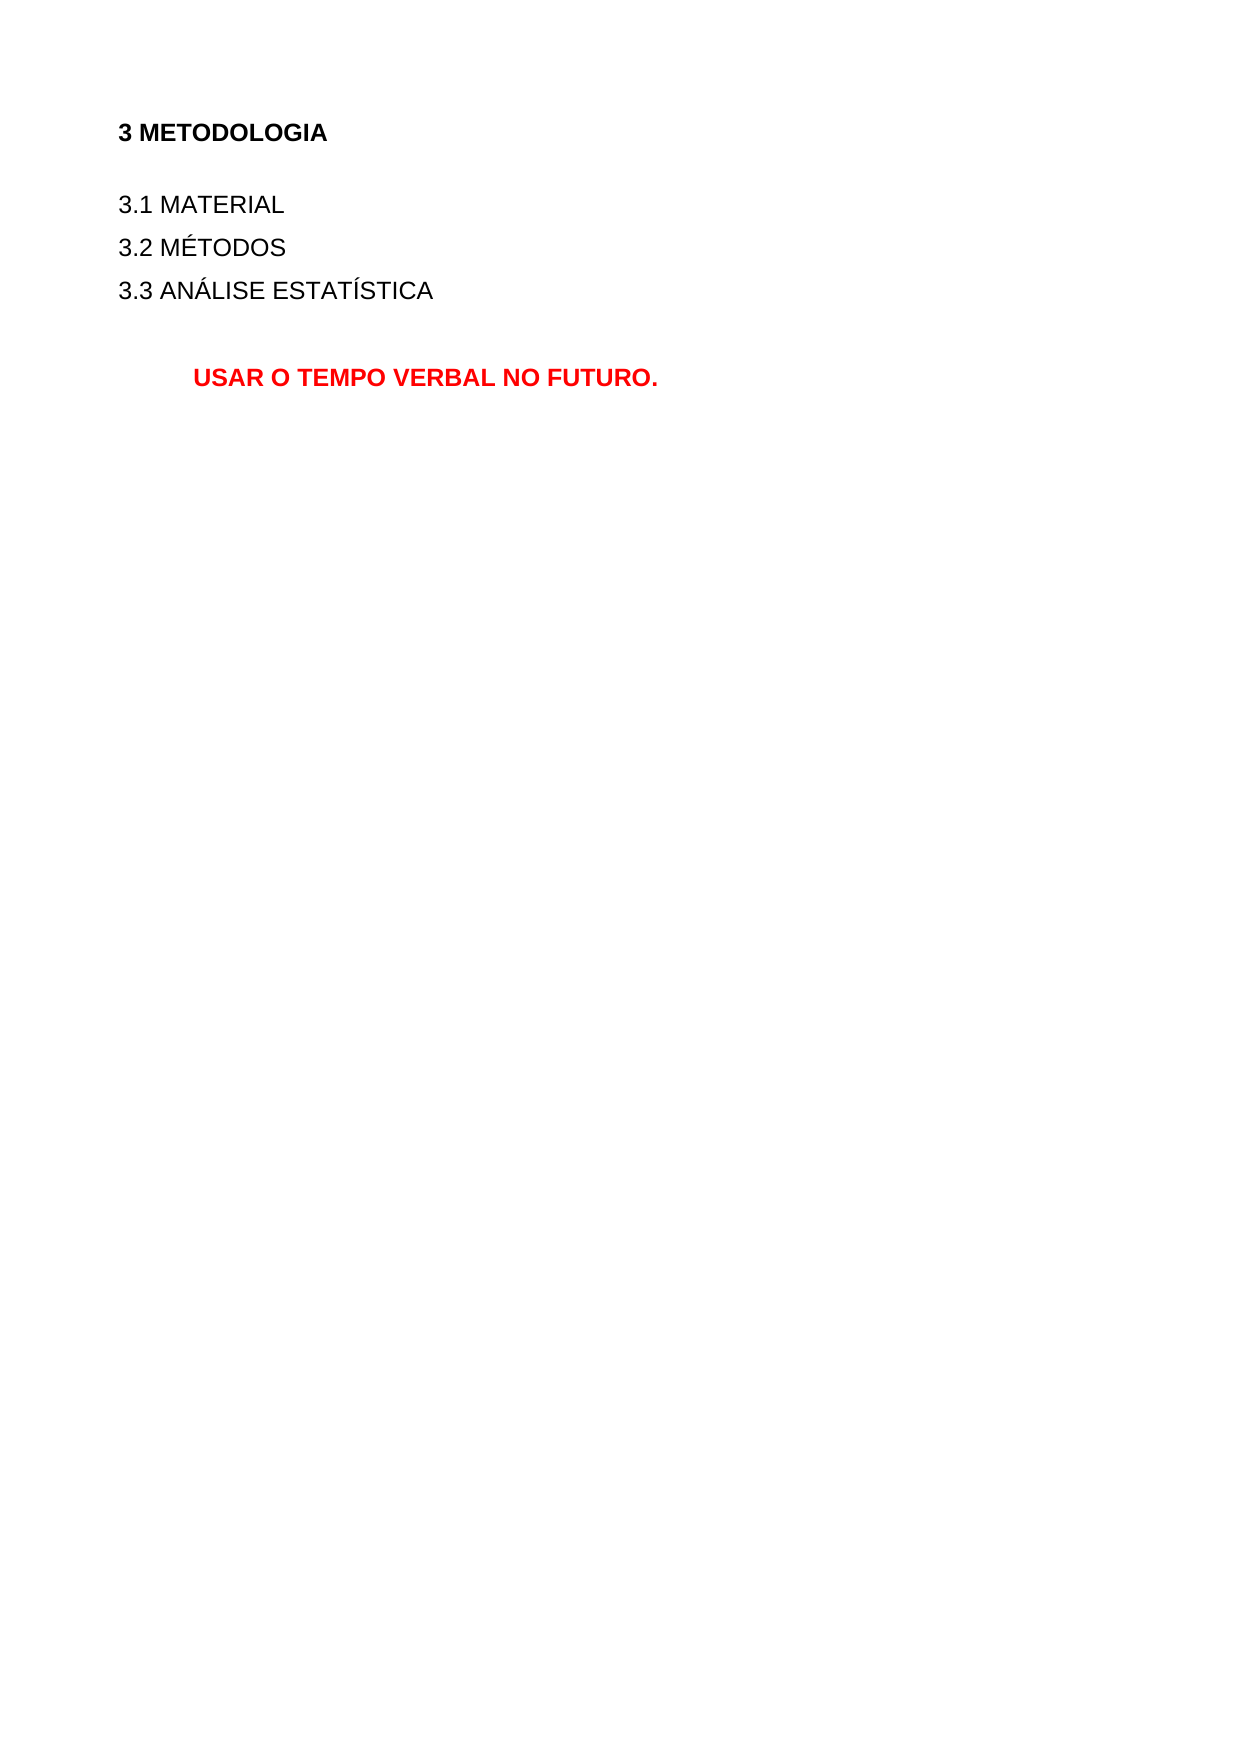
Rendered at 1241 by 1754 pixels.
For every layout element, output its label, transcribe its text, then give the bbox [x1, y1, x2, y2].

subtitle 3 METODOLOGIA [118, 118, 1122, 147]
text 3.2 MÉTODOS [118, 233, 1122, 262]
text USAR O TEMPO VERBAL NO FUTURO. [118, 362, 1122, 391]
text 3.3 ANÁLISE ESTATÍSTICA [118, 276, 1122, 305]
text 3.1 MATERIAL [118, 190, 1122, 219]
